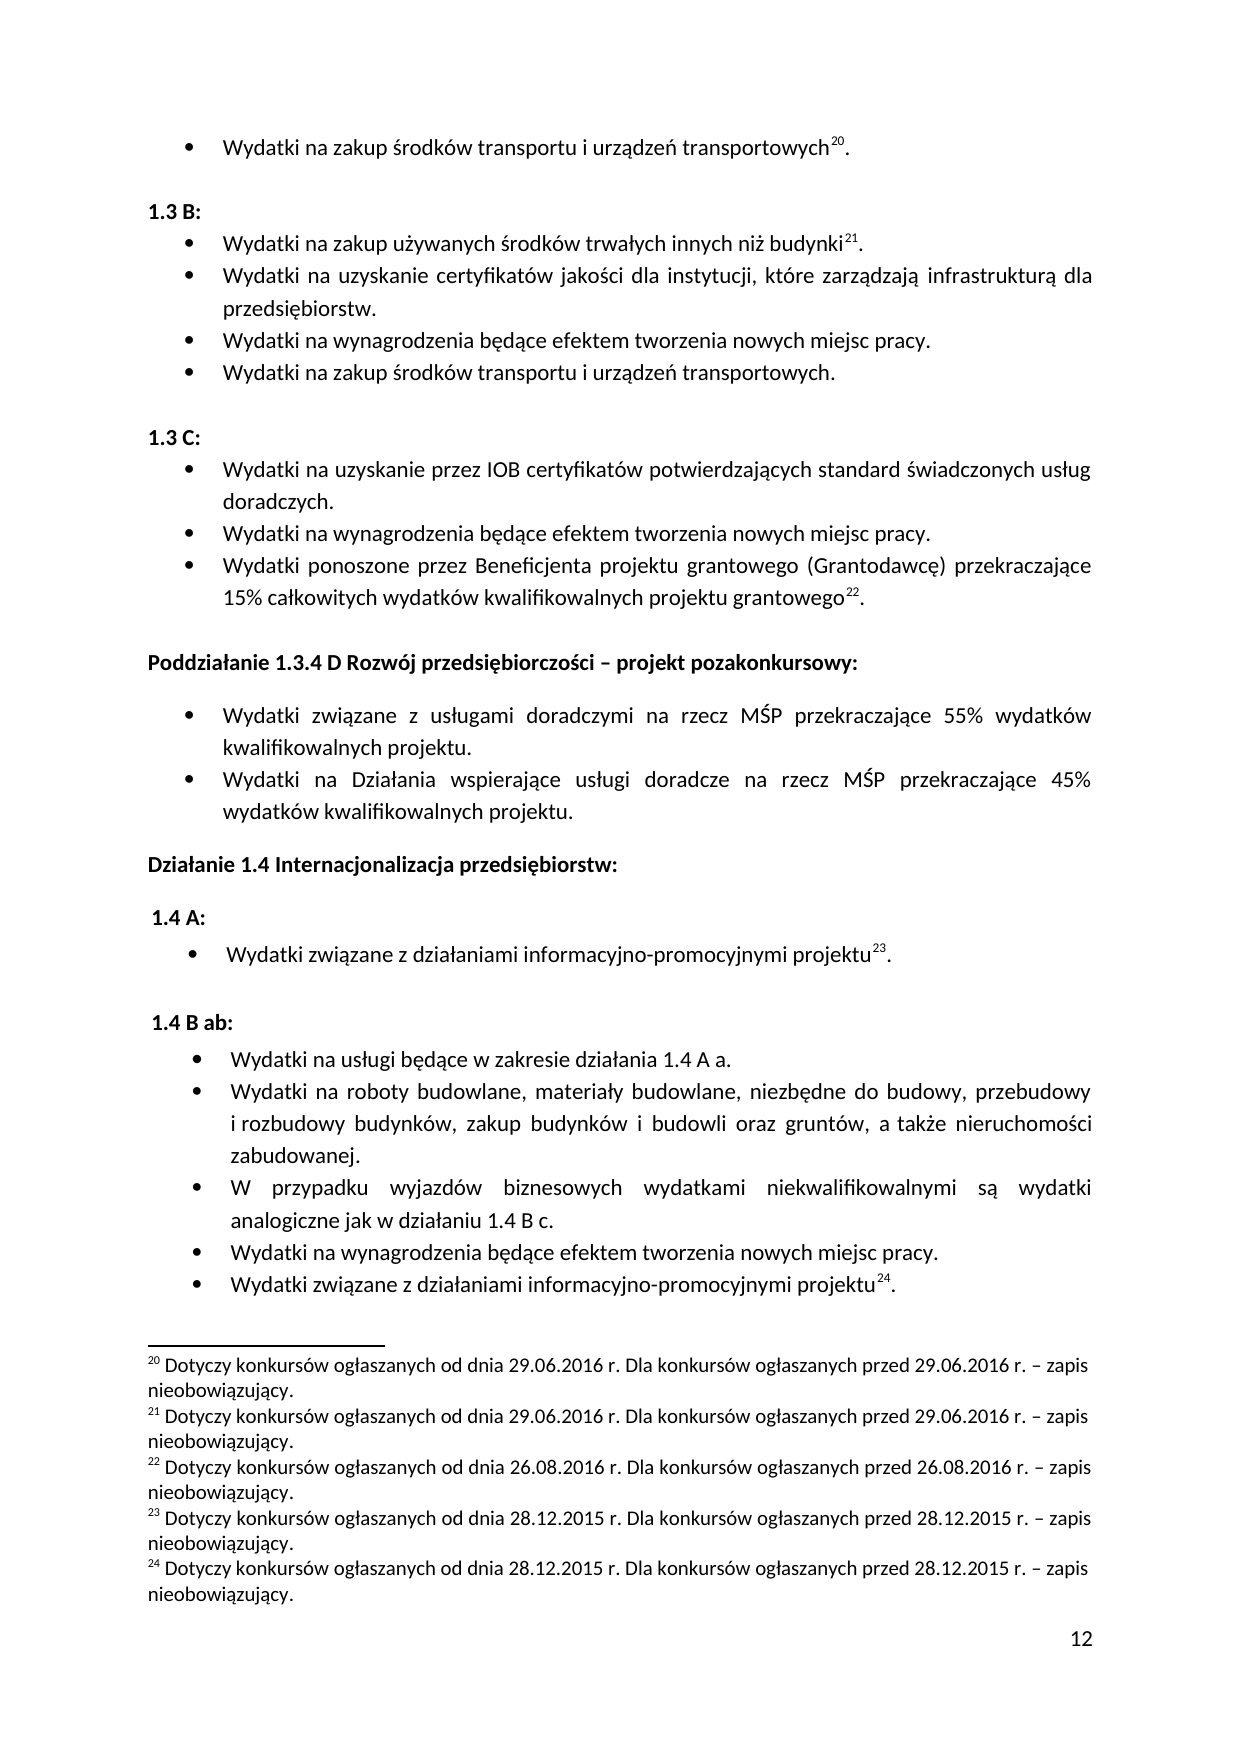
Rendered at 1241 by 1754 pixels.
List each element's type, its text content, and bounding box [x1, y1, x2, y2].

text 1.3 B: [148, 197, 1093, 225]
text 1.4 A: [151, 903, 1093, 932]
text Poddziałanie 1.3.4 D Rozwój przedsiębiorczości – projekt pozakonkursowy: [148, 648, 1093, 676]
list Wydatki związane z działaniami informacyjno-promocyjnymi projektu. [193, 1270, 1093, 1298]
list Wydatki na roboty budowlane, materiały budowlane, niezbędne do budowy, przebudowy i rozbudowy budynków, zakup budynków i budowli oraz gruntów, a także nieruchomości zabudowanej. [193, 1077, 1093, 1169]
list Wydatki na usługi będące w zakresie działania 1.4 A a. [193, 1045, 1093, 1073]
list Wydatki na uzyskanie certyfikatów jakości dla instytucji, które zarządzają infrastrukturą dla przedsiębiorstw. [185, 262, 1093, 322]
list Wydatki na wynagrodzenia będące efektem tworzenia nowych miejsc pracy. [185, 519, 1093, 547]
text Działanie 1.4 Internacjonalizacja przedsiębiorstw: [148, 851, 1093, 878]
text 1.3 C: [148, 423, 1093, 451]
list Wydatki na zakup środków transportu i urządzeń transportowych. [185, 133, 1093, 161]
list Wydatki ponoszone przez Beneficjenta projektu grantowego (Grantodawcę) przekraczające 15% całkowitych wydatków kwalifikowalnych projektu grantowego. [185, 551, 1093, 612]
list W przypadku wyjazdów biznesowych wydatkami niekwalifikowalnymi są wydatki analogiczne jak w działaniu 1.4 B c. [193, 1173, 1093, 1234]
list Wydatki związane z usługami doradczymi na rzecz MŚP przekraczające 55% wydatków kwalifikowalnych projektu. [185, 701, 1093, 761]
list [185, 229, 1093, 257]
list Wydatki na uzyskanie przez IOB certyfikatów potwierdzających standard świadczonych usług doradczych. [185, 455, 1093, 515]
list Wydatki związane z działaniami informacyjno-promocyjnymi projektu. [188, 940, 1093, 968]
list Wydatki na Działania wspierające usługi doradcze na rzecz MŚP przekraczające 45% wydatków kwalifikowalnych projektu. [185, 765, 1093, 826]
list Wydatki na zakup środków transportu i urządzeń transportowych. [185, 358, 1093, 386]
list Wydatki na wynagrodzenia będące efektem tworzenia nowych miejsc pracy. [185, 326, 1093, 354]
text 1.4 B ab: [151, 1008, 1093, 1036]
list Wydatki na wynagrodzenia będące efektem tworzenia nowych miejsc pracy. [193, 1238, 1093, 1266]
